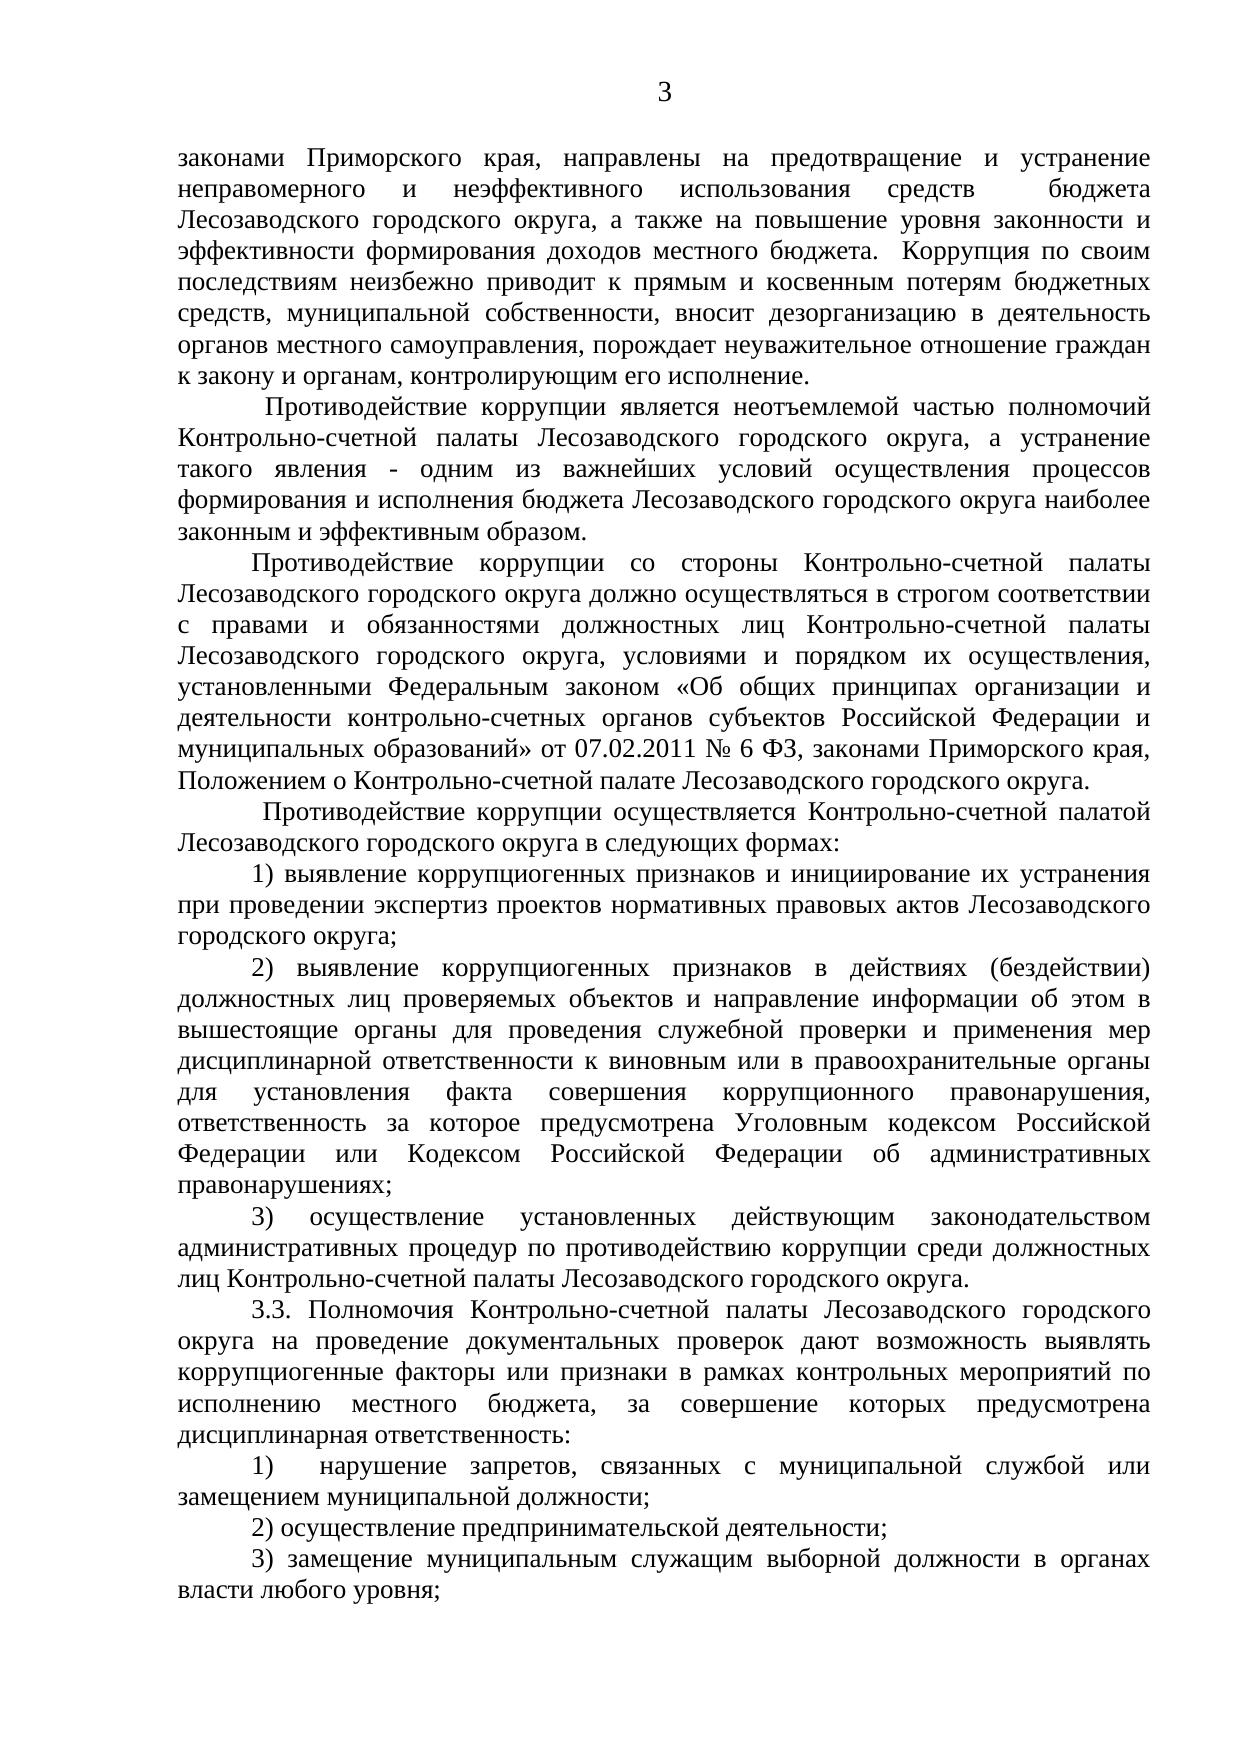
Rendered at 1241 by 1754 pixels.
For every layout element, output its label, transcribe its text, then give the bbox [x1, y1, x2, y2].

text 2) выявление коррупциогенных признаков в действиях (бездействии) должностных лиц проверяемых объектов и направление информации об этом в вышестоящие органы для проведения служебной проверки и применения мер дисциплинарной ответственности к виновным или в правоохранительные органы для установления факта совершения коррупционного правонарушения, ответственность за которое предусмотрена Уголовным кодексом Российской Федерации или Кодексом Российской Федерации об административных правонарушениях; [177, 951, 1152, 1200]
text 2) осуществление предпринимательской деятельности; [177, 1511, 1152, 1542]
text 3) замещение муниципальным служащим выборной должности в органах власти любого уровня; [177, 1542, 1152, 1605]
text Противодействие коррупции осуществляется Контрольно-счетной палатой Лесозаводского городского округа в следующих формах: [177, 795, 1152, 857]
text Противодействие коррупции со стороны Контрольно-счетной палаты Лесозаводского городского округа должно осуществляться в строгом соответствии с правами и обязанностями должностных лиц Контрольно-счетной палаты Лесозаводского городского округа, условиями и порядком их осуществления, установленными Федеральным законом «Об общих принципах организации и деятельности контрольно-счетных органов субъектов Российской Федерации и муниципальных образований» от 07.02.2011 № 6 ФЗ, законами Приморского края, Положением о Контрольно-счетной палате Лесозаводского городского округа. [177, 546, 1152, 795]
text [177, 141, 1152, 390]
text Противодействие коррупции является неотъемлемой частью полномочий Контрольно-счетной палаты Лесозаводского городского округа, а устранение такого явления - одним из важнейших условий осуществления процессов формирования и исполнения бюджета Лесозаводского городского округа наиболее законным и эффективным образом. [177, 390, 1152, 546]
text 1) нарушение запретов, связанных с муниципальной службой или замещением муниципальной должности; [177, 1449, 1152, 1511]
text 1) выявление коррупциогенных признаков и инициирование их устранения при проведении экспертиз проектов нормативных правовых актов Лесозаводского городского округа; [177, 857, 1152, 951]
text 3) осуществление установленных действующим законодательством административных процедур по противодействию коррупции среди должностных лиц Контрольно-счетной палаты Лесозаводского городского округа. [177, 1200, 1152, 1293]
text 3.3. Полномочия Контрольно-счетной палаты Лесозаводского городского округа на проведение документальных проверок дают возможность выявлять коррупциогенные факторы или признаки в рамках контрольных мероприятий по исполнению местного бюджета, за совершение которых предусмотрена дисциплинарная ответственность: [177, 1293, 1152, 1449]
